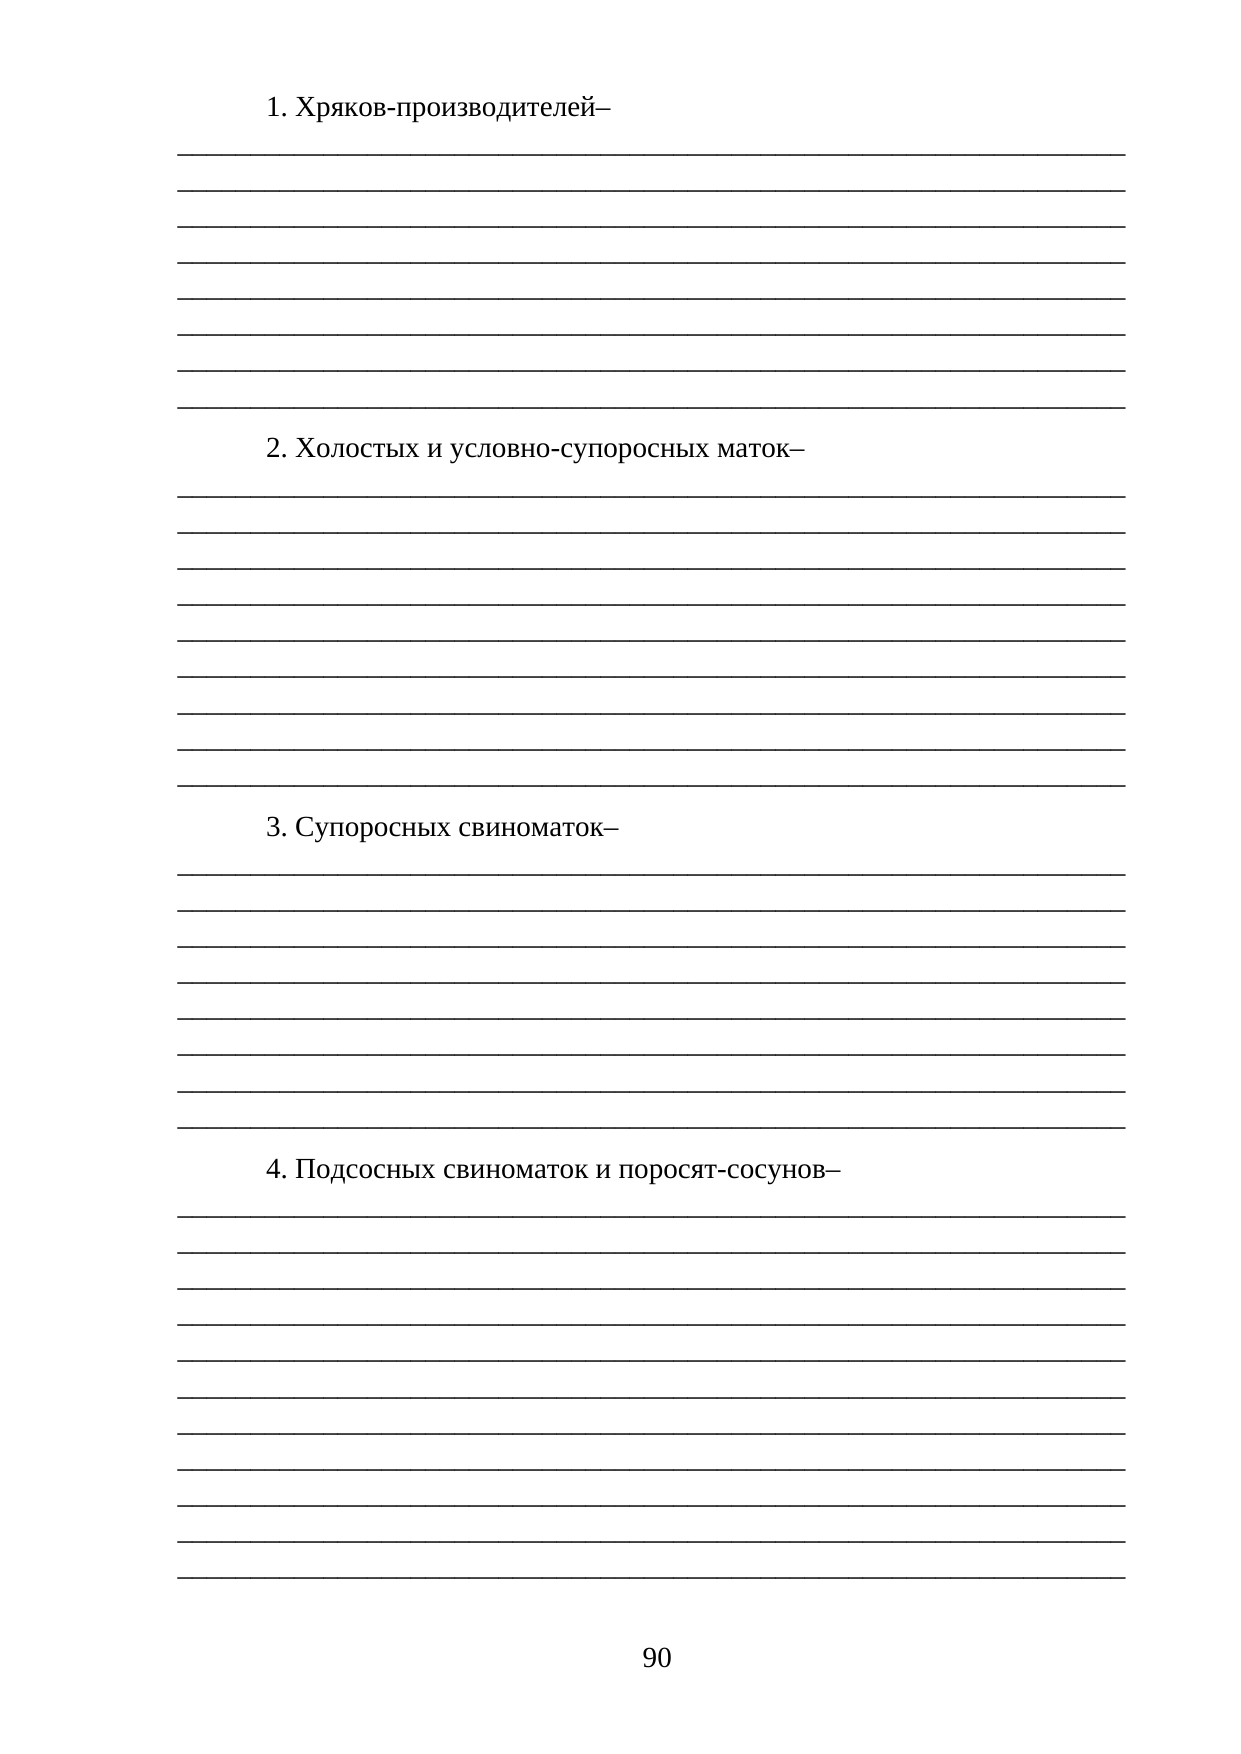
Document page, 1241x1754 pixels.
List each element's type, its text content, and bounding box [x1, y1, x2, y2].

text 4. Подсосных свиноматок и поросят-сосунов– ___________________________________________________________________________________________________________________________________________________________________________________________________________________________________________________________________________________________________________________________________________________________________________________________________________________________________________________________________________________________________________________________________________________________________________________________________________________________________________________________________________________________________________________________________________ [177, 1151, 1137, 1582]
text 1. Хряков-производителей– ________________________________________________________________________________________________________________________________________________________________________________________________________________________________________________________________________________________________________________________________________________________________________________________________________________________________________________________________________________________________________________________________________ [177, 89, 1137, 411]
text 2. Холостых и условно-супоросных маток– _________________________________________________________________________________________________________________________________________________________________________________________________________________________________________________________________________________________________________________________________________________________________________________________________________________________________________________________________________________________________________________________________________________________________________________________________________ [177, 431, 1137, 789]
text 3. Супоросных свиноматок– ________________________________________________________________________________________________________________________________________________________________________________________________________________________________________________________________________________________________________________________________________________________________________________________________________________________________________________________________________________________________________________________________________ [177, 809, 1137, 1131]
